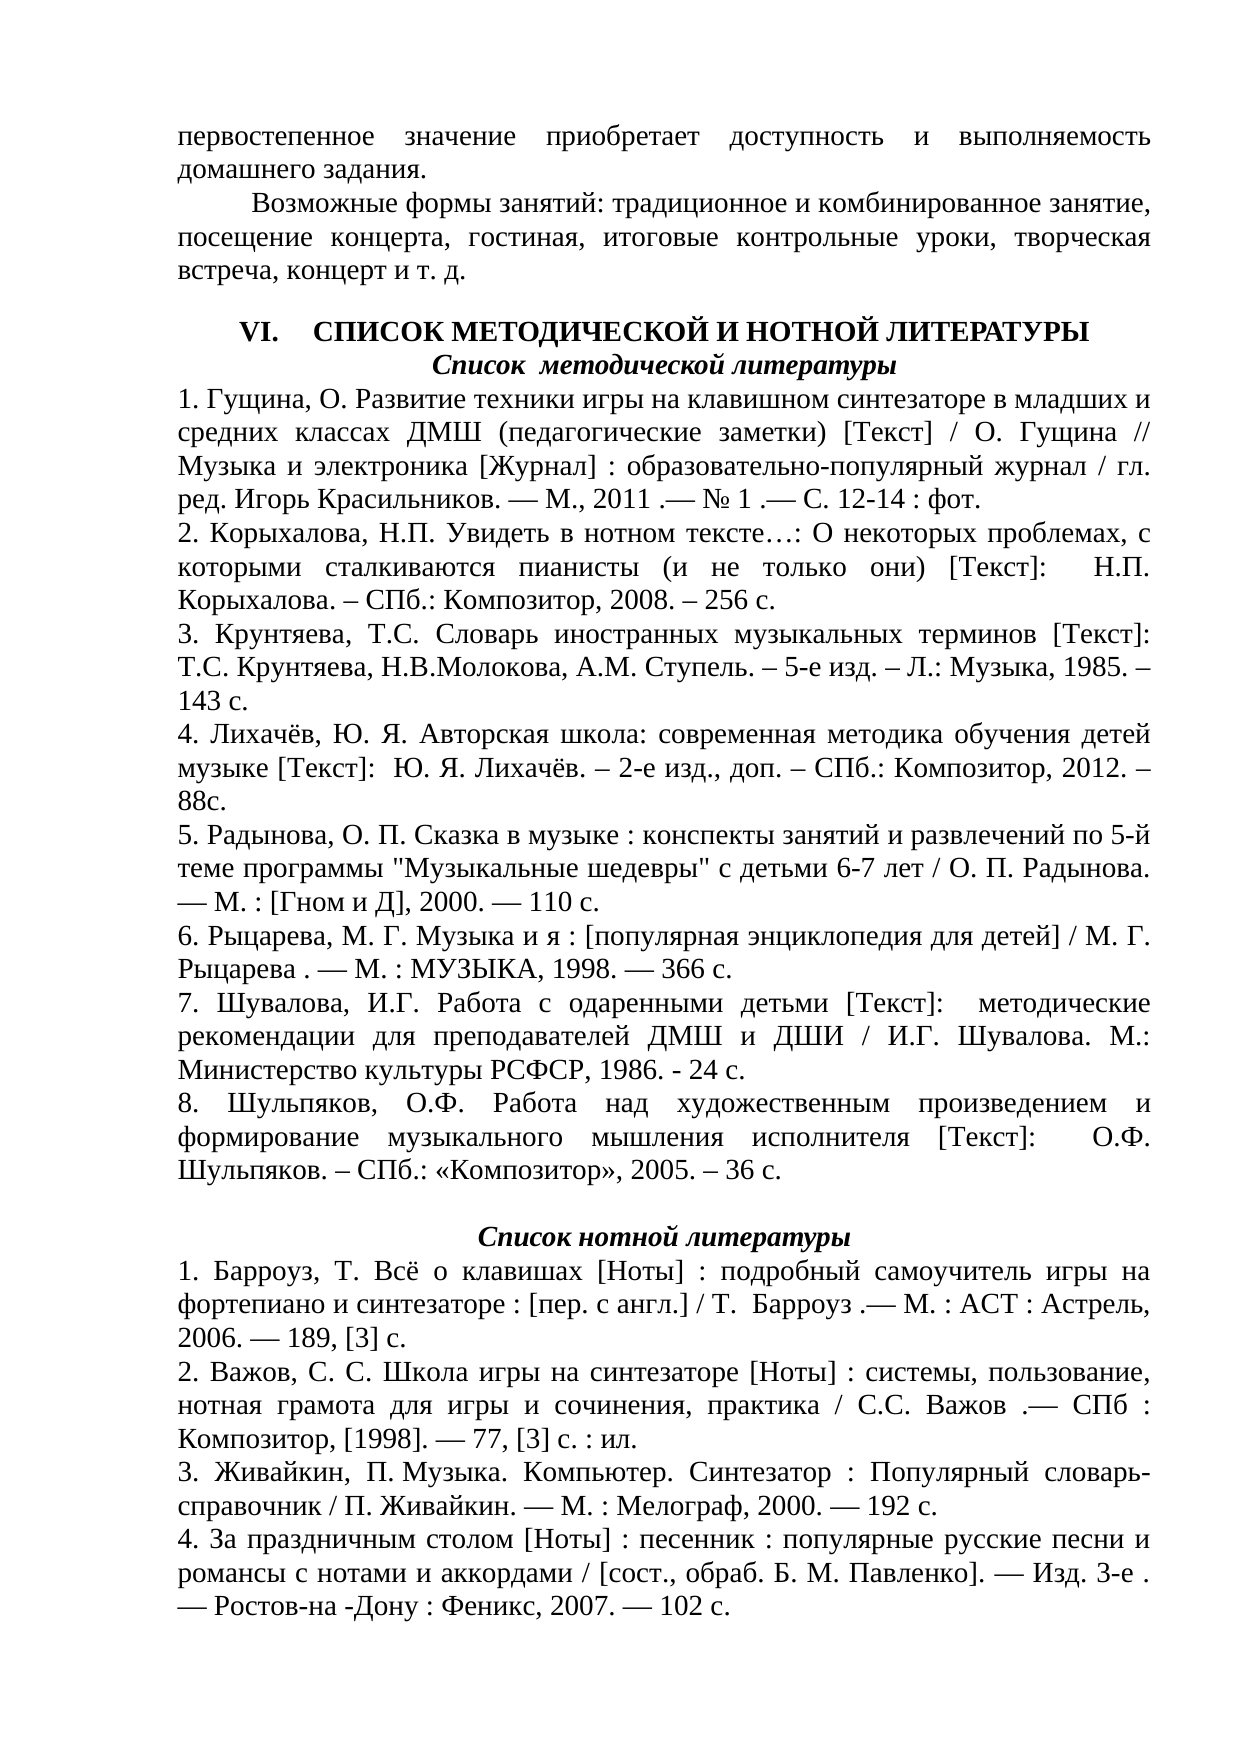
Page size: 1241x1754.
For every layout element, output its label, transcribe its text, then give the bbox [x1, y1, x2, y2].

text 5. Радынова, О. П. Сказка в музыке : конспекты занятий и развлечений по 5-й теме программы "Музыкальные шедевры" с детьми 6-7 лет / О. П. Радынова. — М. : [Гном и Д], 2000. — 110 с. [177, 817, 1152, 918]
text 6. Рыцарева, М. Г. Музыка и я : [популярная энциклопедия для детей] / М. Г. Рыцарева . — М. : МУЗЫКА, 1998. — 366 с. [177, 918, 1152, 985]
text 3. Живайкин, П. Музыка. Компьютер. Синтезатор : Популярный словарь-справочник / П. Живайкин. — М. : Мелограф, 2000. — 192 с. [177, 1454, 1152, 1521]
text Список нотной литературы [177, 1219, 1152, 1253]
text Список методической литературы [177, 347, 1152, 381]
text 4. За праздничным столом [Ноты] : песенник : популярные русские песни и романсы с нотами и аккордами / [сост., обраб. Б. М. Павленко]. — Изд. 3-е .— Ростов-на -Дону : Феникс, 2007. — 102 с. [177, 1521, 1152, 1622]
list 2. Корыхалова, Н.П. Увидеть в нотном тексте…: О некоторых проблемах, с которыми сталкиваются пианисты (и не только они) [Текст]: Н.П. Корыхалова. – СПб.: Композитор, 2008. – 256 с. [177, 515, 1152, 616]
list 8. Шульпяков, О.Ф. Работа над художественным произведением и формирование музыкального мышления исполнителя [Текст]: О.Ф. Шульпяков. – СПб.: «Композитор», 2005. – 36 с. [177, 1085, 1152, 1186]
text 4. Лихачёв, Ю. Я. Авторская школа: современная методика обучения детей музыке [Текст]: Ю. Я. Лихачёв. – 2-е изд., доп. – СПб.: Композитор, 2012. – 88с. [177, 716, 1152, 817]
text VI. СПИСОК МЕТОДИЧЕСКОЙ И НОТНОЙ ЛИТЕРАТУРЫ [177, 314, 1152, 347]
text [177, 118, 1152, 185]
list 1. Гущина, О. Развитие техники игры на клавишном синтезаторе в младших и средних классах ДМШ (педагогические заметки) [Текст] / О. Гущина // Музыка и электроника [Журнал] : образовательно-популярный журнал / гл. ред. Игорь Красильников. — М., 2011 .— № 1 .— С. 12-14 : фот. [177, 381, 1152, 515]
text Возможные формы занятий: традиционное и комбинированное занятие, посещение концерта, гостиная, итоговые контрольные уроки, творческая встреча, концерт и т. д. [177, 185, 1152, 286]
text 2. Важов, С. С. Школа игры на синтезаторе [Ноты] : системы, пользование, нотная грамота для игры и сочинения, практика / С.С. Важов .— СПб : Композитор, [1998]. — 77, [3] с. : ил. [177, 1354, 1152, 1454]
text 7. Шувалова, И.Г. Работа с одаренными детьми [Текст]: методические рекомендации для преподавателей ДМШ и ДШИ / И.Г. Шувалова. М.: Министерство культуры РСФСР, 1986. - 24 с. [177, 985, 1152, 1085]
text 1. Барроуз, Т. Всё о клавишах [Ноты] : подробный самоучитель игры на фортепиано и синтезаторе : [пер. с англ.] / Т. Барроуз .— М. : АСТ : Астрель, 2006. — 189, [3] с. [177, 1253, 1152, 1354]
list 3. Крунтяева, Т.С. Словарь иностранных музыкальных терминов [Текст]: Т.С. Крунтяева, Н.В.Молокова, А.М. Ступель. – 5-е изд. – Л.: Музыка, 1985. – 143 с. [177, 616, 1152, 716]
